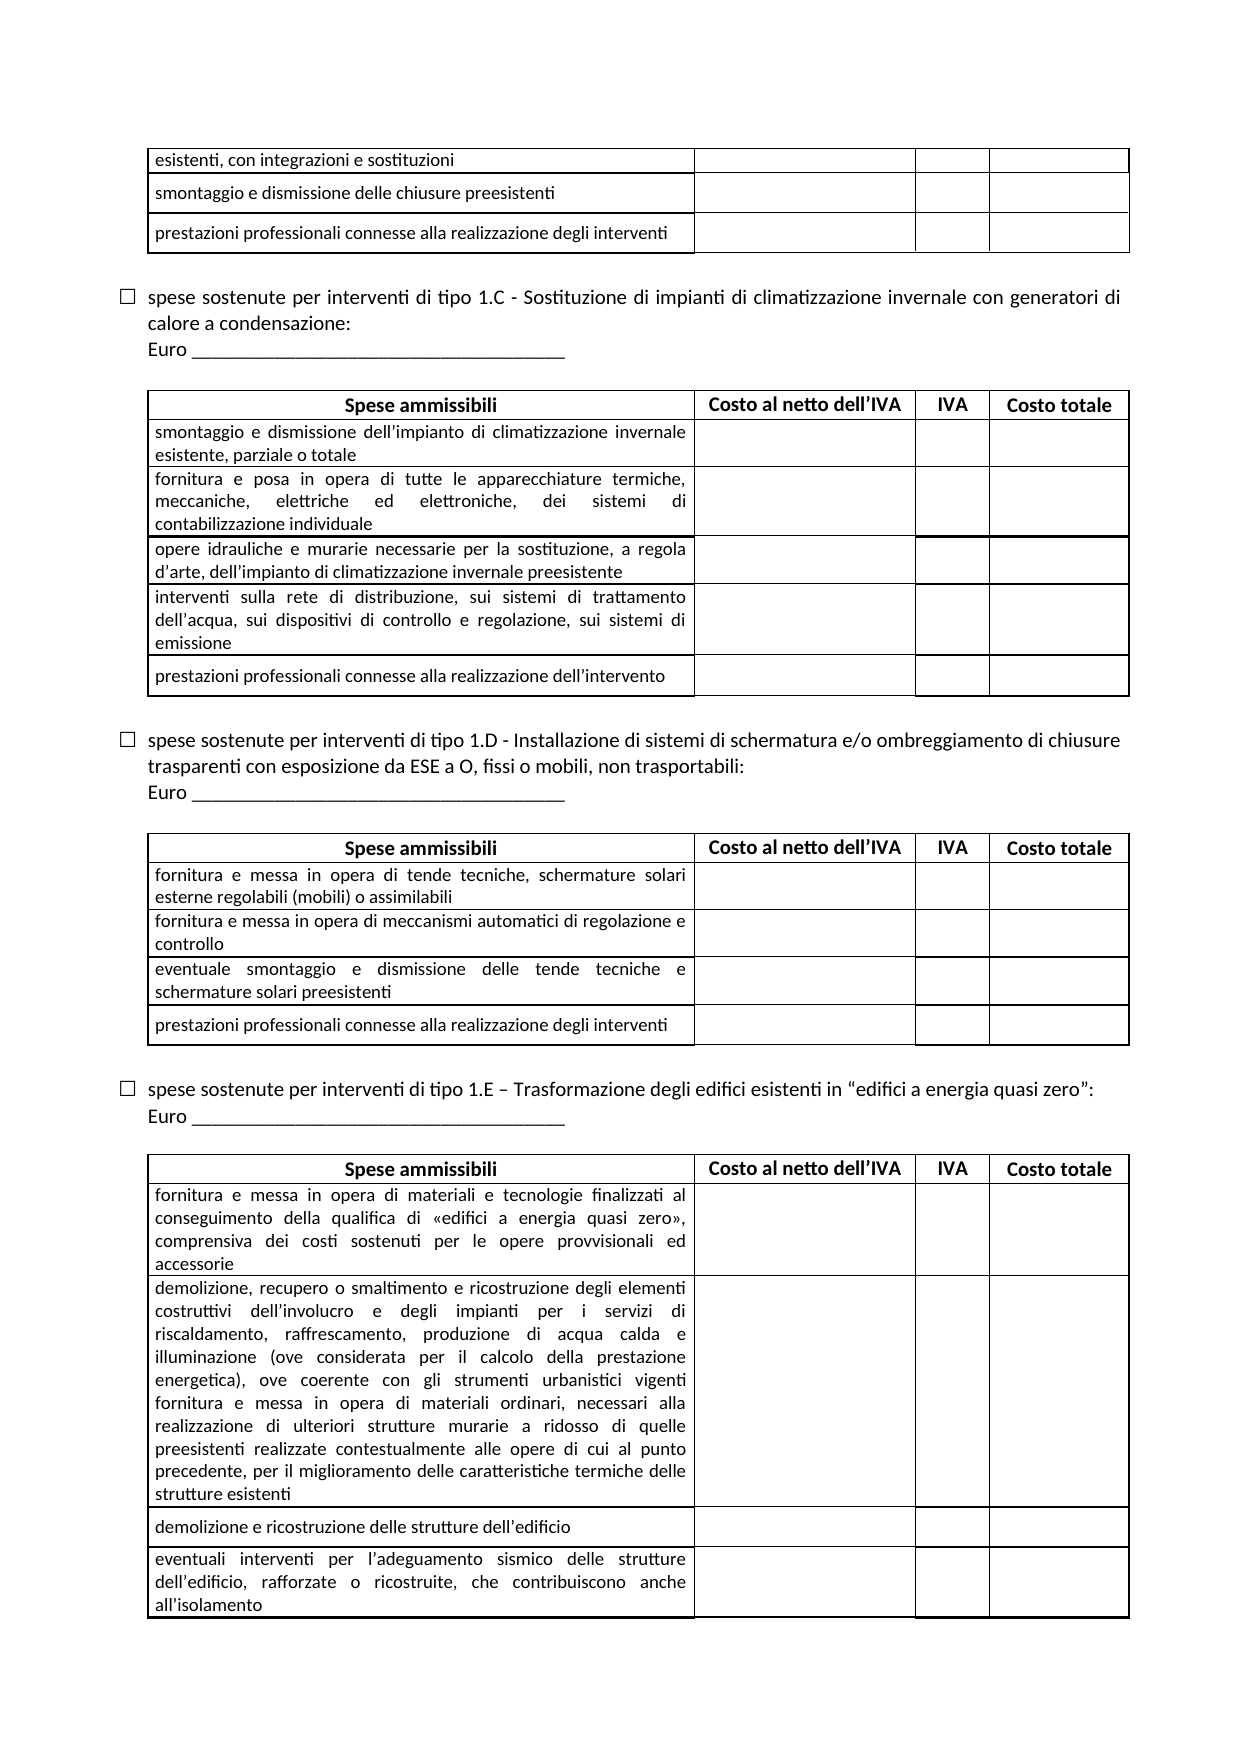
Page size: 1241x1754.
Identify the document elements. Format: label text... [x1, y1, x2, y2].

table_header Spese ammissibili [149, 391, 694, 419]
table_cell smontaggio e dismissione dell’impianto di climatizzazione invernale esistente, parziale o totale [149, 420, 694, 466]
table_header Costo al netto dell’IVA [695, 834, 915, 862]
table_cell prestazioni professionali connesse alla realizzazione degli interventi [149, 214, 694, 252]
table_cell [695, 1184, 915, 1275]
table_cell [695, 957, 915, 1003]
table_cell [916, 656, 989, 694]
table_cell smontaggio e dismissione delle chiusure preesistenti [149, 174, 694, 212]
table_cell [149, 149, 694, 172]
table_cell eventuale smontaggio e dismissione delle tende tecniche e schermature solari preesistenti [149, 958, 694, 1003]
table_header IVA [916, 1155, 989, 1183]
table_cell [916, 213, 989, 252]
table_cell [916, 910, 989, 956]
table_cell [916, 467, 989, 535]
table_cell [990, 1006, 1128, 1044]
table_header Costo al netto dell’IVA [695, 1155, 915, 1183]
table_cell fornitura e messa in opera di materiali e tecnologie finalizzati al conseguimento della qualifica di «edifici a energia quasi zero», comprensiva dei costi sostenuti per le opere provvisionali ed accessorie [149, 1184, 694, 1275]
table_cell [695, 420, 915, 466]
table_cell [990, 538, 1128, 583]
table_cell prestazioni professionali connesse alla realizzazione dell’intervento [149, 656, 694, 694]
table_cell [695, 863, 915, 909]
table_cell [990, 149, 1128, 172]
table_cell [990, 467, 1128, 535]
table_cell [695, 584, 915, 654]
table_cell [695, 1507, 915, 1546]
table_cell [990, 863, 1128, 909]
table_cell [990, 910, 1128, 956]
table_cell [990, 1548, 1128, 1616]
text Euro ____________________________________ [118, 779, 1122, 804]
text ☐ spese sostenute per interventi di tipo 1.D - Installazione di sistemi di schermatura e/o ombreggiamento di chiusure trasparenti con esposizione da ESE a O, fissi o mobili, non trasportabili: [118, 725, 1122, 779]
table_cell [695, 910, 915, 956]
table_cell prestazioni professionali connesse alla realizzazione degli interventi [149, 1006, 694, 1044]
table_header Costo al netto dell’IVA [695, 391, 915, 419]
table_cell [916, 538, 989, 583]
table_cell [990, 1276, 1128, 1506]
table_cell [916, 149, 989, 172]
table_cell [916, 1508, 989, 1546]
table_cell [695, 1547, 915, 1616]
table_cell opere idrauliche e murarie necessarie per la sostituzione, a regola d’arte, dell’impianto di climatizzazione invernale preesistente [149, 538, 694, 583]
table_cell [695, 213, 916, 252]
table_cell fornitura e posa in opera di tutte le apparecchiature termiche, meccaniche, elettriche ed elettroniche, dei sistemi di contabilizzazione individuale [149, 467, 694, 535]
table_cell [695, 173, 915, 212]
table_cell [916, 1006, 989, 1044]
text Euro ____________________________________ [118, 336, 1122, 361]
table_cell [695, 1276, 915, 1506]
table_cell [695, 467, 915, 535]
table_cell demolizione, recupero o smaltimento e ricostruzione degli elementi costruttivi dell’involucro e degli impianti per i servizi di riscaldamento, raffrescamento, produzione di acqua calda e illuminazione (ove considerata per il calcolo della prestazione energetica), ove coerente con gli strumenti urbanistici vigenti fornitura e messa in opera di materiali ordinari, necessari alla realizzazione di ulteriori strutture murarie a ridosso di quelle preesistenti realizzate contestualmente alle opere di cui al punto precedente, per il miglioramento delle caratteristiche termiche delle strutture esistenti [149, 1276, 694, 1506]
table_cell [916, 1276, 989, 1506]
text ☐ spese sostenute per interventi di tipo 1.C - Sostituzione di impianti di climatizzazione invernale con generatori di calore a condensazione: [118, 282, 1122, 336]
table_cell [916, 1548, 989, 1616]
table_cell fornitura e messa in opera di meccanismi automatici di regolazione e controllo [149, 910, 694, 956]
table_cell [916, 173, 989, 212]
table_cell [990, 420, 1128, 466]
table_header IVA [916, 834, 989, 862]
table_cell [990, 1508, 1128, 1546]
text ☐ spese sostenute per interventi di tipo 1.E – Trasformazione degli edifici esistenti in “edifici a energia quasi zero”: [118, 1074, 1122, 1103]
table_header IVA [916, 391, 989, 419]
table_header Costo totale [990, 834, 1128, 862]
table_cell [990, 585, 1128, 654]
table_cell [695, 1005, 915, 1044]
table_header Spese ammissibili [149, 1155, 694, 1183]
table_cell [695, 536, 915, 583]
table_cell [990, 173, 1129, 212]
table_cell interventi sulla rete di distribuzione, sui sistemi di trattamento dell’acqua, sui dispositivi di controllo e regolazione, sui sistemi di emissione [149, 585, 694, 654]
table_cell [916, 1184, 989, 1275]
text Euro ____________________________________ [148, 1103, 1122, 1128]
table_cell [695, 655, 915, 694]
table_cell demolizione e ricostruzione delle strutture dell’edificio [149, 1508, 694, 1546]
table_cell [916, 958, 989, 1003]
table_cell [695, 149, 915, 172]
table_cell [916, 420, 989, 466]
table_cell eventuali interventi per l’adeguamento sismico delle strutture dell’edificio, rafforzate o ricostruite, che contribuiscono anche all’isolamento [149, 1548, 694, 1616]
table_cell [990, 656, 1128, 694]
table_cell [990, 958, 1128, 1003]
table_cell fornitura e messa in opera di tende tecniche, schermature solari esterne regolabili (mobili) o assimilabili [149, 863, 694, 909]
table_header Costo totale [990, 1155, 1128, 1183]
table_cell [989, 212, 1129, 252]
table_cell [916, 863, 989, 909]
table_header Costo totale [990, 391, 1128, 419]
table_header Spese ammissibili [149, 834, 694, 862]
table_cell [990, 1184, 1128, 1275]
table_cell [916, 585, 989, 654]
